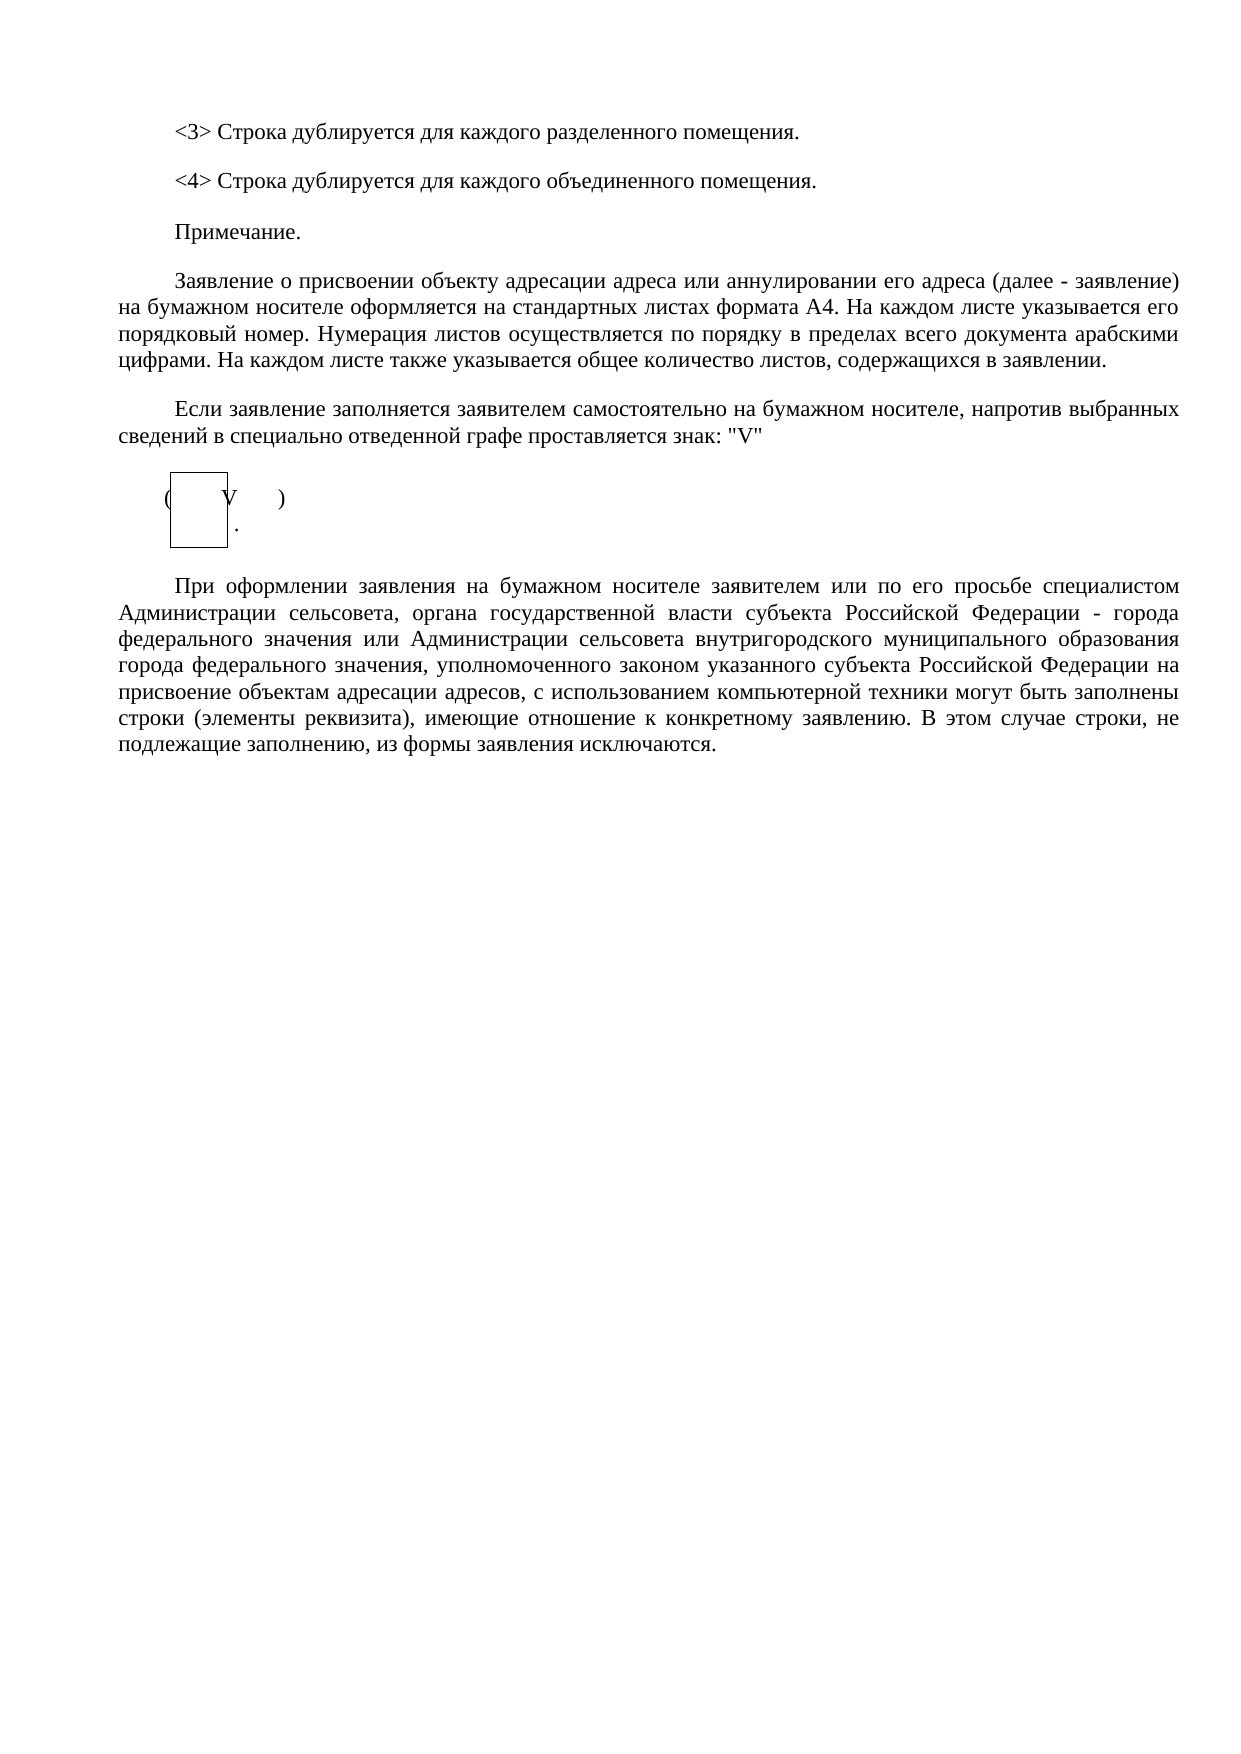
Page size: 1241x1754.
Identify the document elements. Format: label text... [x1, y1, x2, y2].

text Заявление о присвоении объекту адресации адреса или аннулировании его адреса (далее - заявление) на бумажном носителе оформляется на стандартных листах формата A4. На каждом листе указывается его порядковый номер. Нумерация листов осуществляется по порядку в пределах всего документа арабскими цифрами. На каждом листе также указывается общее количество листов, содержащихся в заявлении. [118, 267, 1181, 372]
table_header ( [112, 472, 170, 547]
text Примечание. [118, 218, 1181, 244]
text <3> Строка дублируется для каждого разделенного помещения. [118, 118, 1181, 144]
text <4> Строка дублируется для каждого объединенного помещения. [118, 167, 1181, 194]
table_header V [171, 473, 227, 547]
text Если заявление заполняется заявителем самостоятельно на бумажном носителе, напротив выбранных сведений в специально отведенной графе проставляется знак: "V" [118, 395, 1181, 448]
table_header ). [228, 472, 284, 547]
text При оформлении заявления на бумажном носителе заявителем или по его просьбе специалистом Администрации сельсовета, органа государственной власти субъекта Российской Федерации - города федерального значения или Администрации сельсовета внутригородского муниципального образования города федерального значения, уполномоченного законом указанного субъекта Российской Федерации на присвоение объектам адресации адресов, с использованием компьютерной техники могут быть заполнены строки (элементы реквизита), имеющие отношение к конкретному заявлению. В этом случае строки, не подлежащие заполнению, из формы заявления исключаются. [118, 572, 1181, 757]
